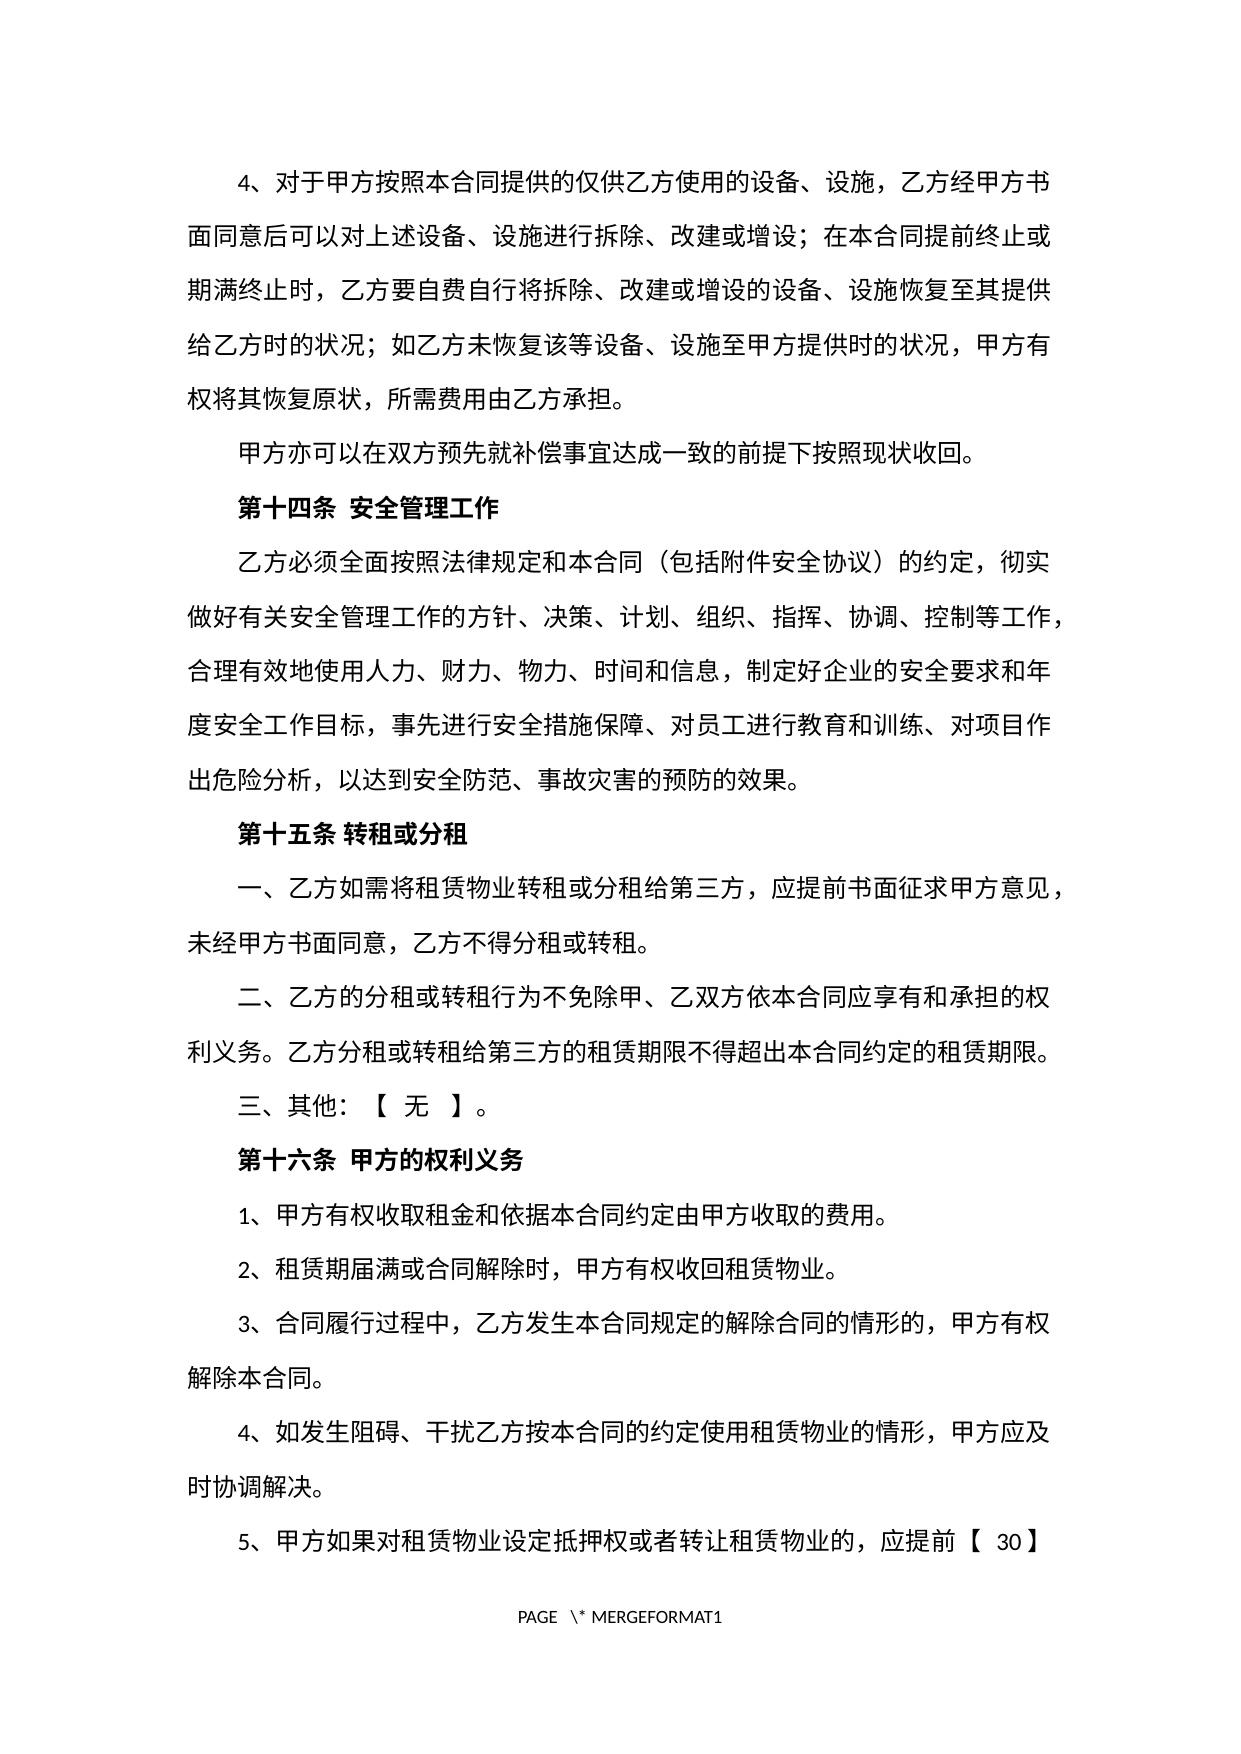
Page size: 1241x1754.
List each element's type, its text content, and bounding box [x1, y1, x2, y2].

text 二、乙方的分租或转租行为不免除甲、乙双方依本合同应享有和承担的权利义务。乙方分租或转租给第三方的租赁期限不得超出本合同约定的租赁期限。 [187, 978, 1053, 1068]
text 乙方必须全面按照法律规定和本合同（包括附件安全协议）的约定，彻实做好有关安全管理工作的方针、决策、计划、组织、指挥、协调、控制等工作，合理有效地使用人力、财力、物力、时间和信息，制定好企业的安全要求和年度安全工作目标，事先进行安全措施保障、对员工进行教育和训练、对项目作出危险分析，以达到安全防范、事故灾害的预防的效果。 [187, 543, 1053, 796]
text 3、合同履行过程中，乙方发生本合同规定的解除合同的情形的，甲方有权解除本合同。 [187, 1304, 1053, 1394]
text 甲方亦可以在双方预先就补偿事宜达成一致的前提下按照现状收回。 [187, 434, 1053, 470]
text 2、租赁期届满或合同解除时，甲方有权收回租赁物业。 [187, 1249, 1053, 1286]
text 4、对于甲方按照本合同提供的仅供乙方使用的设备、设施，乙方经甲方书面同意后可以对上述设备、设施进行拆除、改建或增设；在本合同提前终止或期满终止时，乙方要自费自行将拆除、改建或增设的设备、设施恢复至其提供给乙方时的状况；如乙方未恢复该等设备、设施至甲方提供时的状况，甲方有权将其恢复原状，所需费用由乙方承担。 [187, 162, 1053, 416]
text 4、如发生阻碍、干扰乙方按本合同的约定使用租赁物业的情形，甲方应及时协调解决。 [187, 1413, 1053, 1503]
text 三、其他：【 无 】。 [187, 1086, 1053, 1123]
text 一、乙方如需将租赁物业转租或分租给第三方，应提前书面征求甲方意见，未经甲方书面同意，乙方不得分租或转租。 [187, 869, 1053, 959]
text 第十五条 转租或分租 [187, 814, 1053, 851]
text 第十六条 甲方的权利义务 [187, 1141, 1053, 1177]
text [187, 1521, 1053, 1558]
text 第十四条 安全管理工作 [187, 488, 1053, 524]
text 1、甲方有权收取租金和依据本合同约定由甲方收取的费用。 [187, 1195, 1053, 1231]
